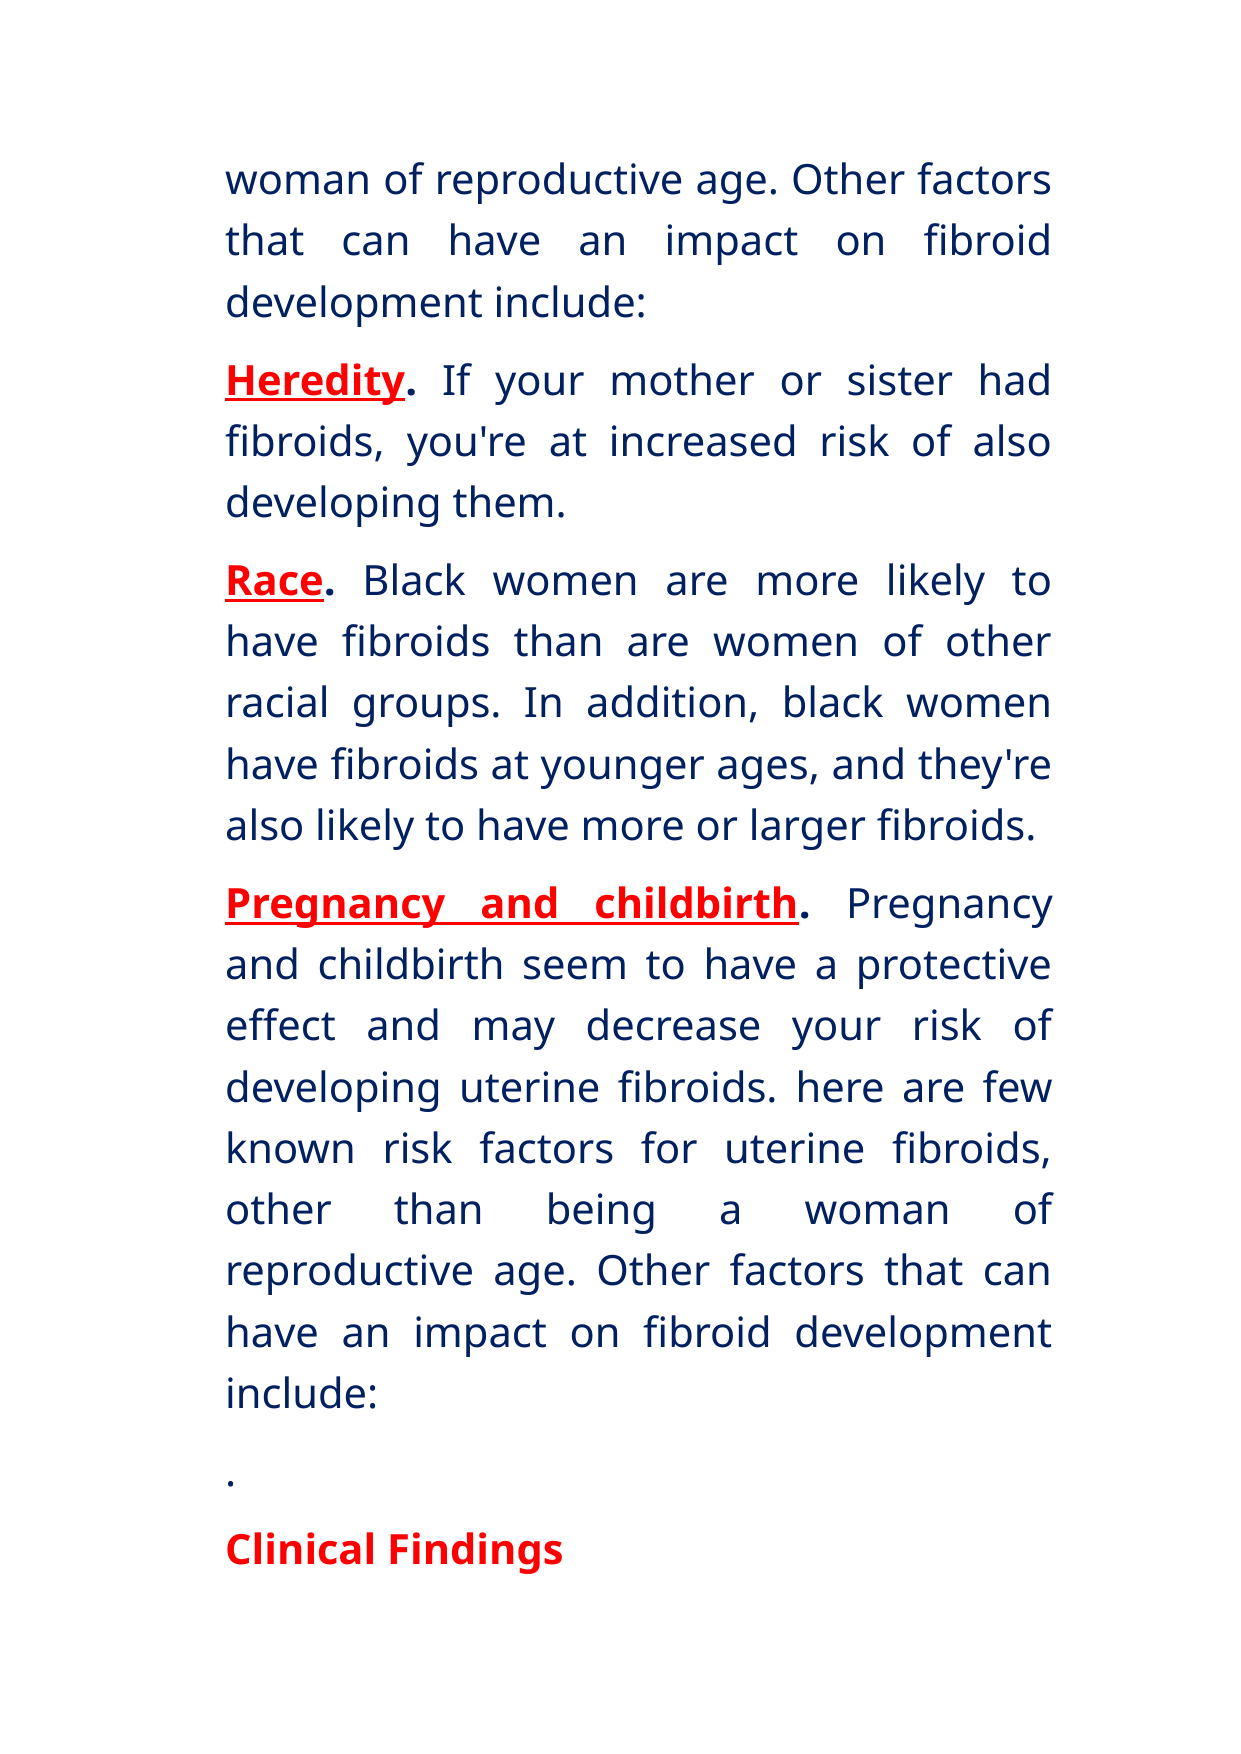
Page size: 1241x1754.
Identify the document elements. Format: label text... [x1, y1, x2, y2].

text Race. Black women are more likely to have fibroids than are women of other racial groups. In addition, black women have fibroids at younger ages, and they're also likely to have more or larger fibroids. [225, 551, 1053, 853]
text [225, 150, 1053, 329]
text Pregnancy and childbirth. Pregnancy and childbirth seem to have a protective effect and may decrease your risk of developing uterine fibroids. here are few known risk factors for uterine fibroids, other than being a woman of reproductive age. Other factors that can have an impact on fibroid development include: [225, 874, 1053, 1421]
text Clinical Findings [225, 1519, 1053, 1576]
text . [225, 1442, 1053, 1498]
text Heredity. If your mother or sister had fibroids, you're at increased risk of also developing them. [225, 350, 1053, 530]
